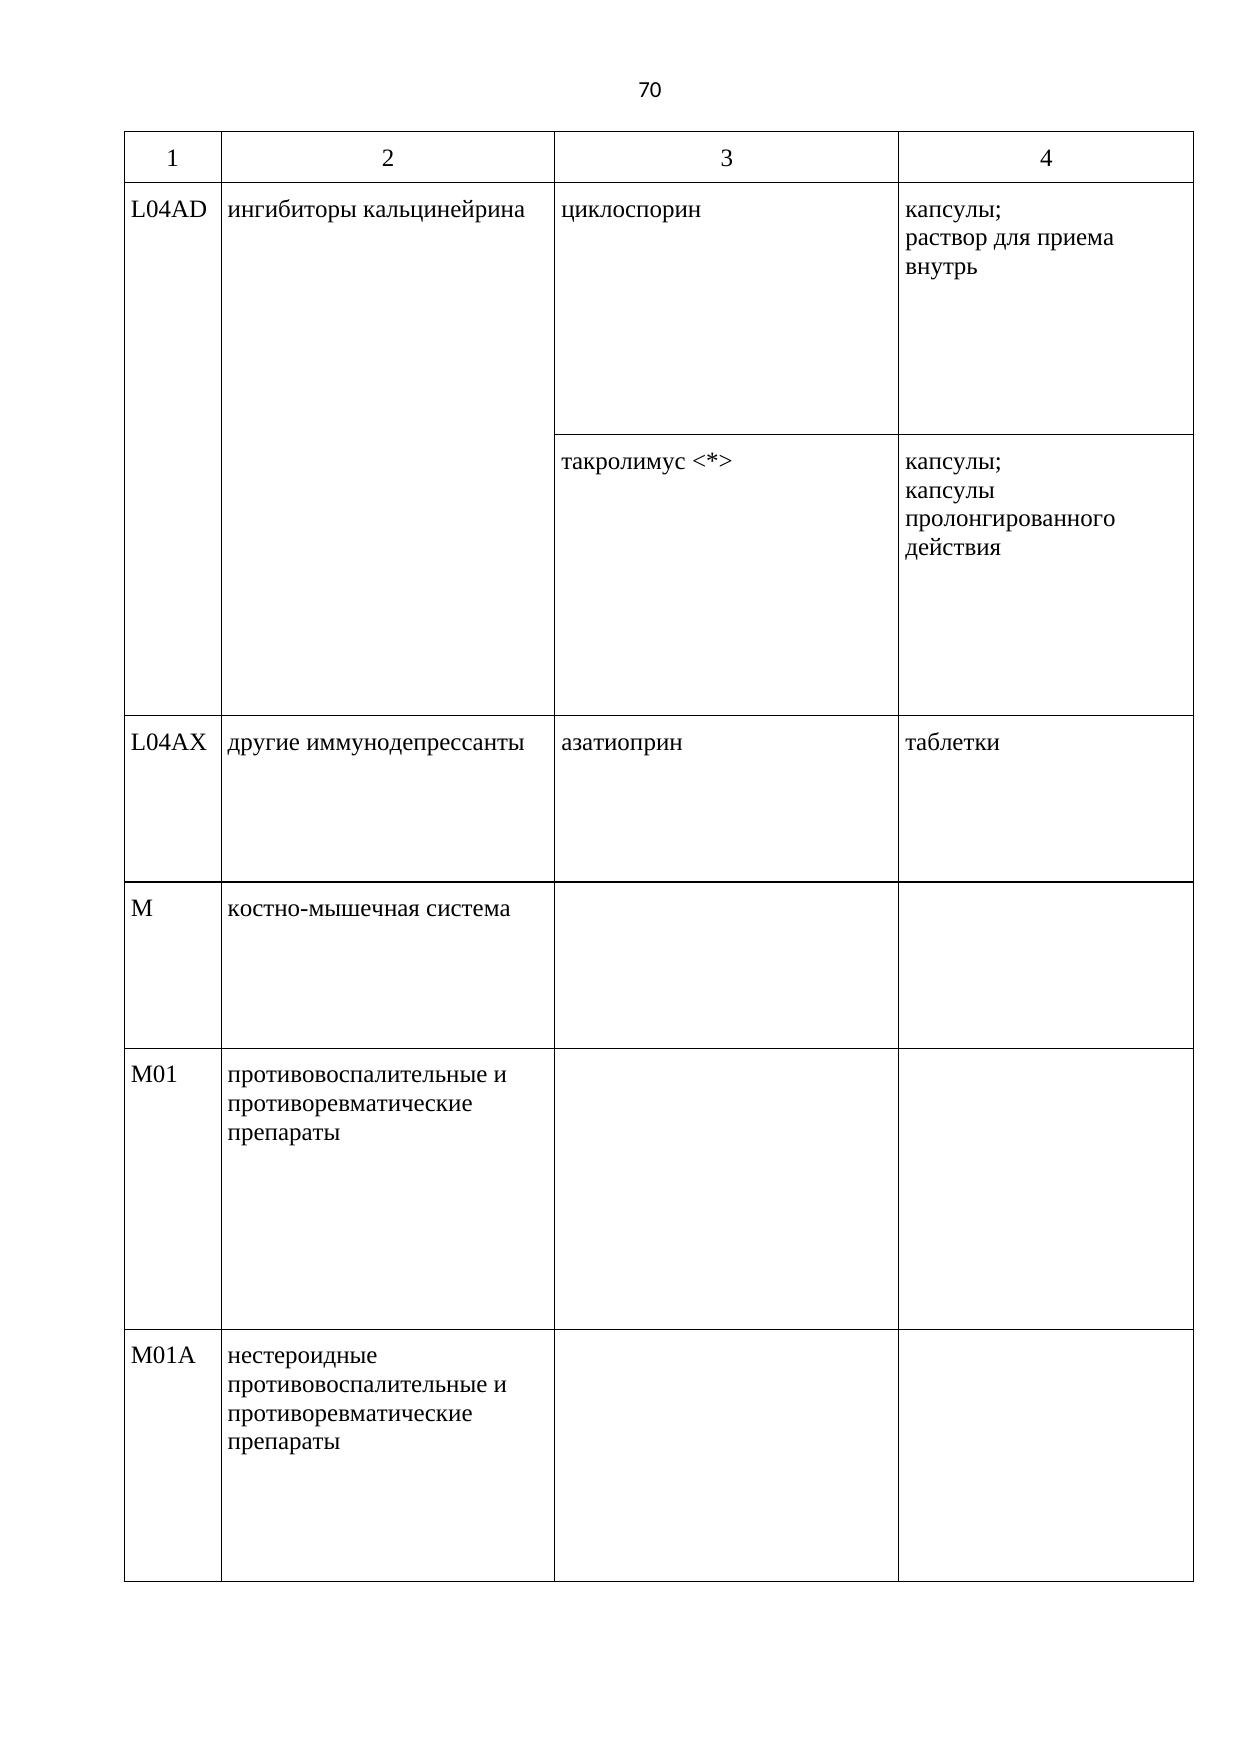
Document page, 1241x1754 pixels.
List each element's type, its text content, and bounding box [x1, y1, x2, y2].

table_cell [555, 1330, 898, 1581]
table_cell M01A [125, 1330, 221, 1581]
table_cell капсулы; капсулы пролонгированного действия [899, 435, 1193, 715]
table_cell костно-мышечная система [222, 883, 554, 1047]
table_cell [899, 1049, 1193, 1328]
table_cell 3 [555, 132, 898, 182]
table_cell капсулы; раствор для приема внутрь [899, 183, 1193, 434]
table_cell M [125, 883, 221, 1047]
table_cell нестероидные противовоспалительные и противоревматические препараты [222, 1330, 554, 1581]
table_cell азатиоприн [555, 716, 898, 881]
table_cell M01 [125, 1049, 221, 1328]
table_cell [555, 883, 898, 1047]
table_cell L04AD [125, 183, 221, 715]
table_cell [899, 883, 1193, 1047]
table_cell таблетки [899, 716, 1193, 881]
table_cell 2 [222, 132, 554, 182]
table_cell другие иммунодепрессанты [222, 716, 554, 881]
table_cell [555, 1049, 898, 1328]
table_cell противовоспалительные и противоревматические препараты [222, 1049, 554, 1328]
table_cell [899, 1330, 1193, 1581]
table_cell такролимус <*> [555, 435, 898, 715]
table_cell 4 [899, 132, 1193, 182]
table_cell ингибиторы кальцинейрина [222, 183, 554, 715]
table_cell циклоспорин [555, 183, 898, 434]
table_cell L04AX [125, 716, 221, 881]
table_cell 1 [125, 132, 221, 182]
